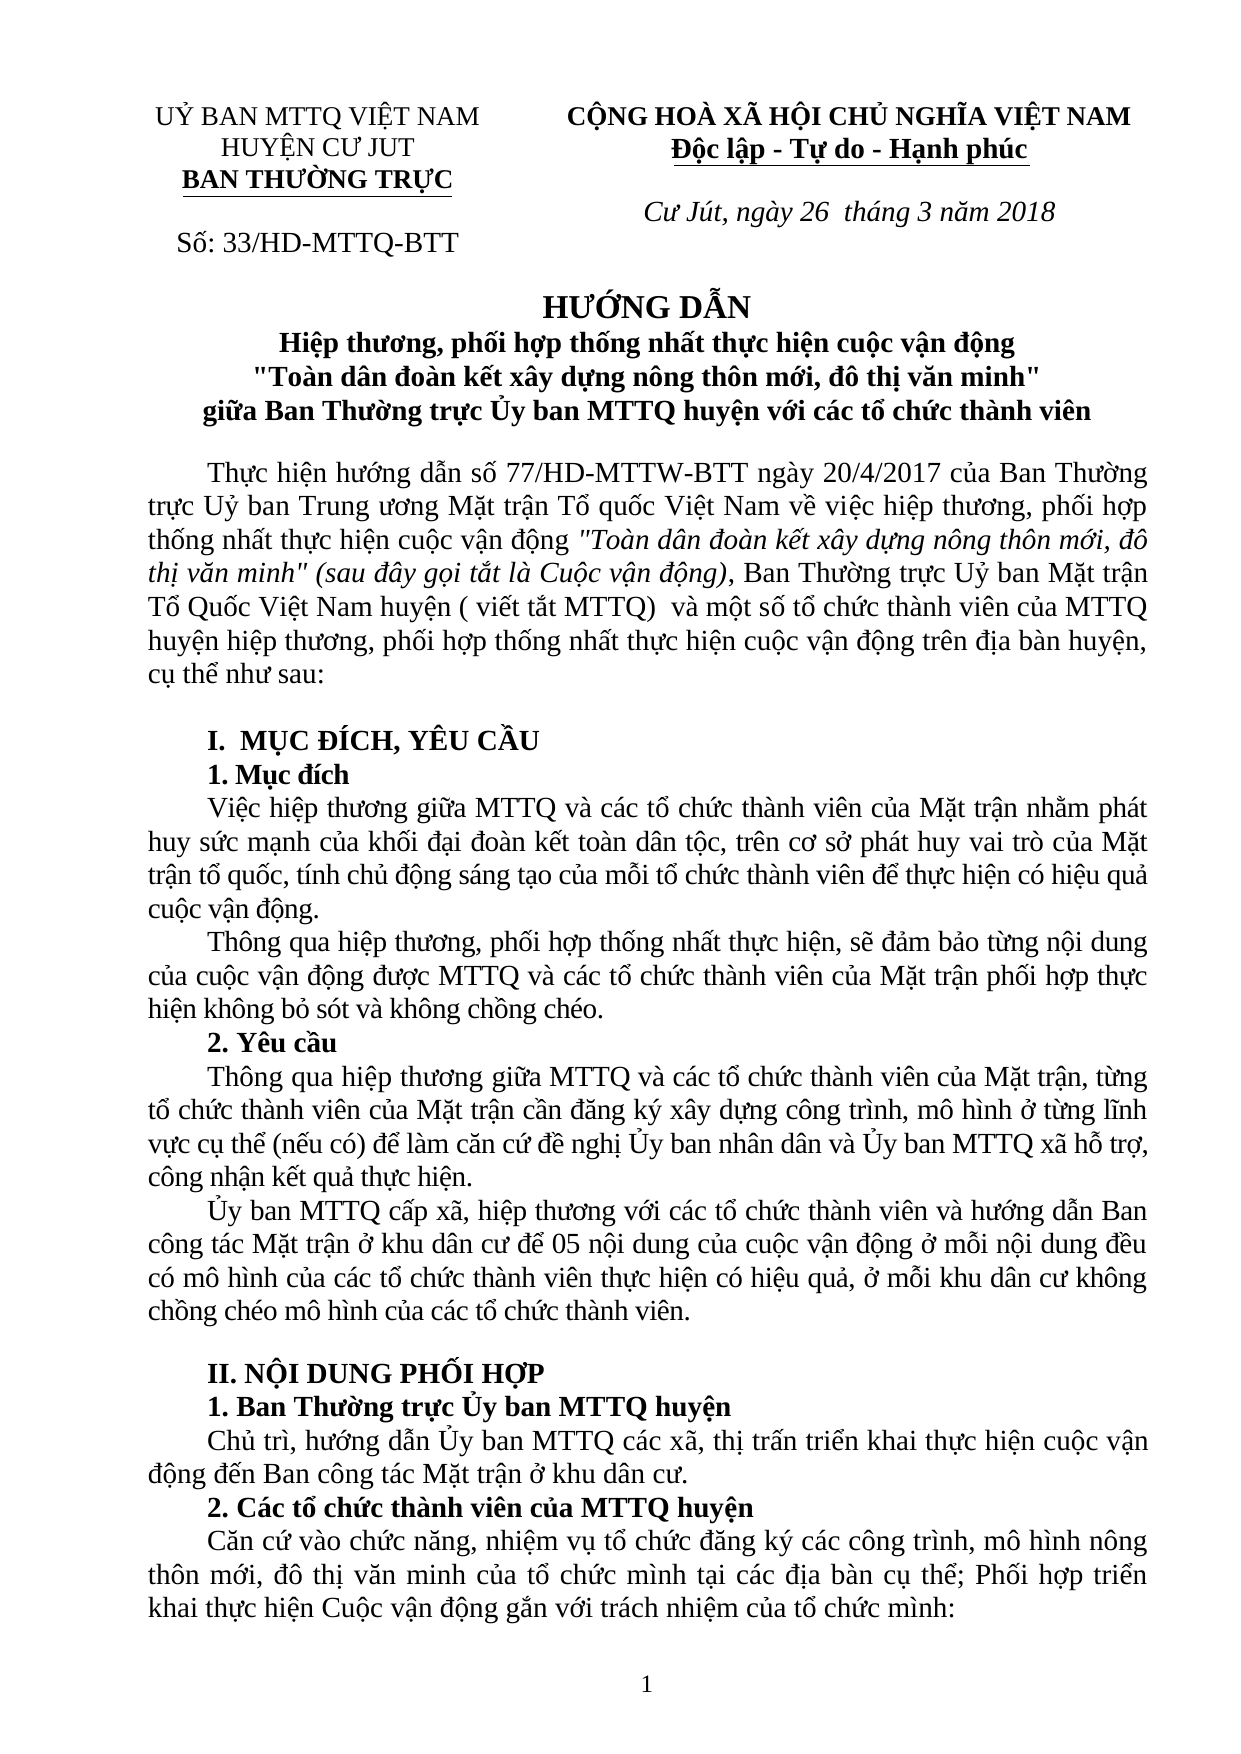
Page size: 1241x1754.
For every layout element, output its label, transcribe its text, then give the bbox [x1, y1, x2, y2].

table_header UỶ BAN MTTQ VIỆT HUYỆN CƯ JUT BAN THƯỜNG TRỰC Số: 33/HD-MTTQ-BTT [89, 100, 546, 287]
text Việc hiệp thương giữa MTTQ và các tổ chức thành viên của Mặt trận nhằm phát huy sức mạnh của khối đại đoàn kết toàn dân tộc, trên cơ sở phát huy vai trò của Mặt trận tổ quốc, tính chủ động sáng tạo của mỗi tổ chức thành viên để thực hiện có hiệu quả cuộc vận động. [148, 790, 1148, 924]
text giữa Ban Thường trực Ủy ban MTTQ huyện với các tổ chức thành viên [148, 393, 1146, 426]
text Chủ trì, hướng dẫn Ủy ban MTTQ các xã, thị trấn triển khai thực hiện cuộc vận động đến Ban công tác Mặt trận ở khu dân cư. [148, 1423, 1148, 1490]
text II. NỘI DUNG PHỐI HỢP [148, 1356, 1148, 1389]
text I. MỤC ĐÍCH, YÊU CẦU [148, 723, 1148, 757]
text "Toàn dân đoàn kết xây dựng nông thôn mới, đô thị văn minh" [148, 359, 1146, 393]
text 2. Các tổ chức thành viên của MTTQ huyện [148, 1490, 1148, 1523]
text Thông qua hiệp thương giữa MTTQ và các tổ chức thành viên của Mặt trận, từng tổ chức thành viên của Mặt trận cần đăng ký xây dựng công trình, mô hình ở từng lĩnh vực cụ thể (nếu có) để làm căn cứ đề nghị Ủy ban nhân dân và Ủy ban MTTQ xã hỗ trợ, công nhận kết quả thực hiện. [148, 1059, 1148, 1193]
table_header CỘNG HOÀ XÃ HỘI CHỦ NGHĨA VIỆT Độc lập - Tự do - Hạnh phúc Cư Jút, ngày 26 tháng 3 năm 2018 [546, 100, 1152, 287]
text 1. Mục đích [148, 757, 1148, 790]
text Hiệp thương, phối hợp thống nhất thực hiện cuộc vận động [148, 326, 1146, 359]
text Căn cứ vào chức năng, nhiệm vụ tổ chức đăng ký các công trình, mô hình nông thôn mới, đô thị văn minh của tổ chức mình tại các địa bàn cụ thể; Phối hợp triển khai thực hiện Cuộc vận động gắn với trách nhiệm của tổ chức mình: [148, 1523, 1148, 1624]
text 2. Yêu cầu [148, 1025, 1148, 1059]
text Ủy ban MTTQ cấp xã, hiệp thương với các tổ chức thành viên và hướng dẫn Ban công tác Mặt trận ở khu dân cư để 05 nội dung của cuộc vận động ở mỗi nội dung đều có mô hình của các tổ chức thành viên thực hiện có hiệu quả, ở mỗi khu dân cư không chồng chéo mô hình của các tổ chức thành viên. [148, 1193, 1148, 1327]
text HƯỚNG DẪN [148, 287, 1146, 326]
text 1. Ban Thường trực Ủy ban MTTQ huyện [148, 1389, 1148, 1423]
text Thông qua hiệp thương, phối hợp thống nhất thực hiện, sẽ đảm bảo từng nội dung của cuộc vận động được MTTQ và các tổ chức thành viên của Mặt trận phối hợp thực hiện không bỏ sót và không chồng chéo. [148, 924, 1148, 1025]
text Thực hiện hướng dẫn số 77/HD-MTTW-BTT ngày 20/4/2017 của Ban Thường trực Uỷ ban Trung ương Mặt trận Tổ quốc Việt Nam về việc hiệp thương, phối hợp thống nhất thực hiện cuộc vận động "Toàn dân đoàn kết xây dựng nông thôn mới, đô thị văn minh" (sau đây gọi tắt là Cuộc vận động), Ban Thường trực Uỷ ban Mặt trận Tổ Quốc Việt Nam huyện ( viết tắt MTTQ) và một số tổ chức thành viên của MTTQ huyện hiệp thương, phối hợp thống nhất thực hiện cuộc vận động trên địa bàn huyện, cụ thể như sau: [148, 455, 1148, 690]
